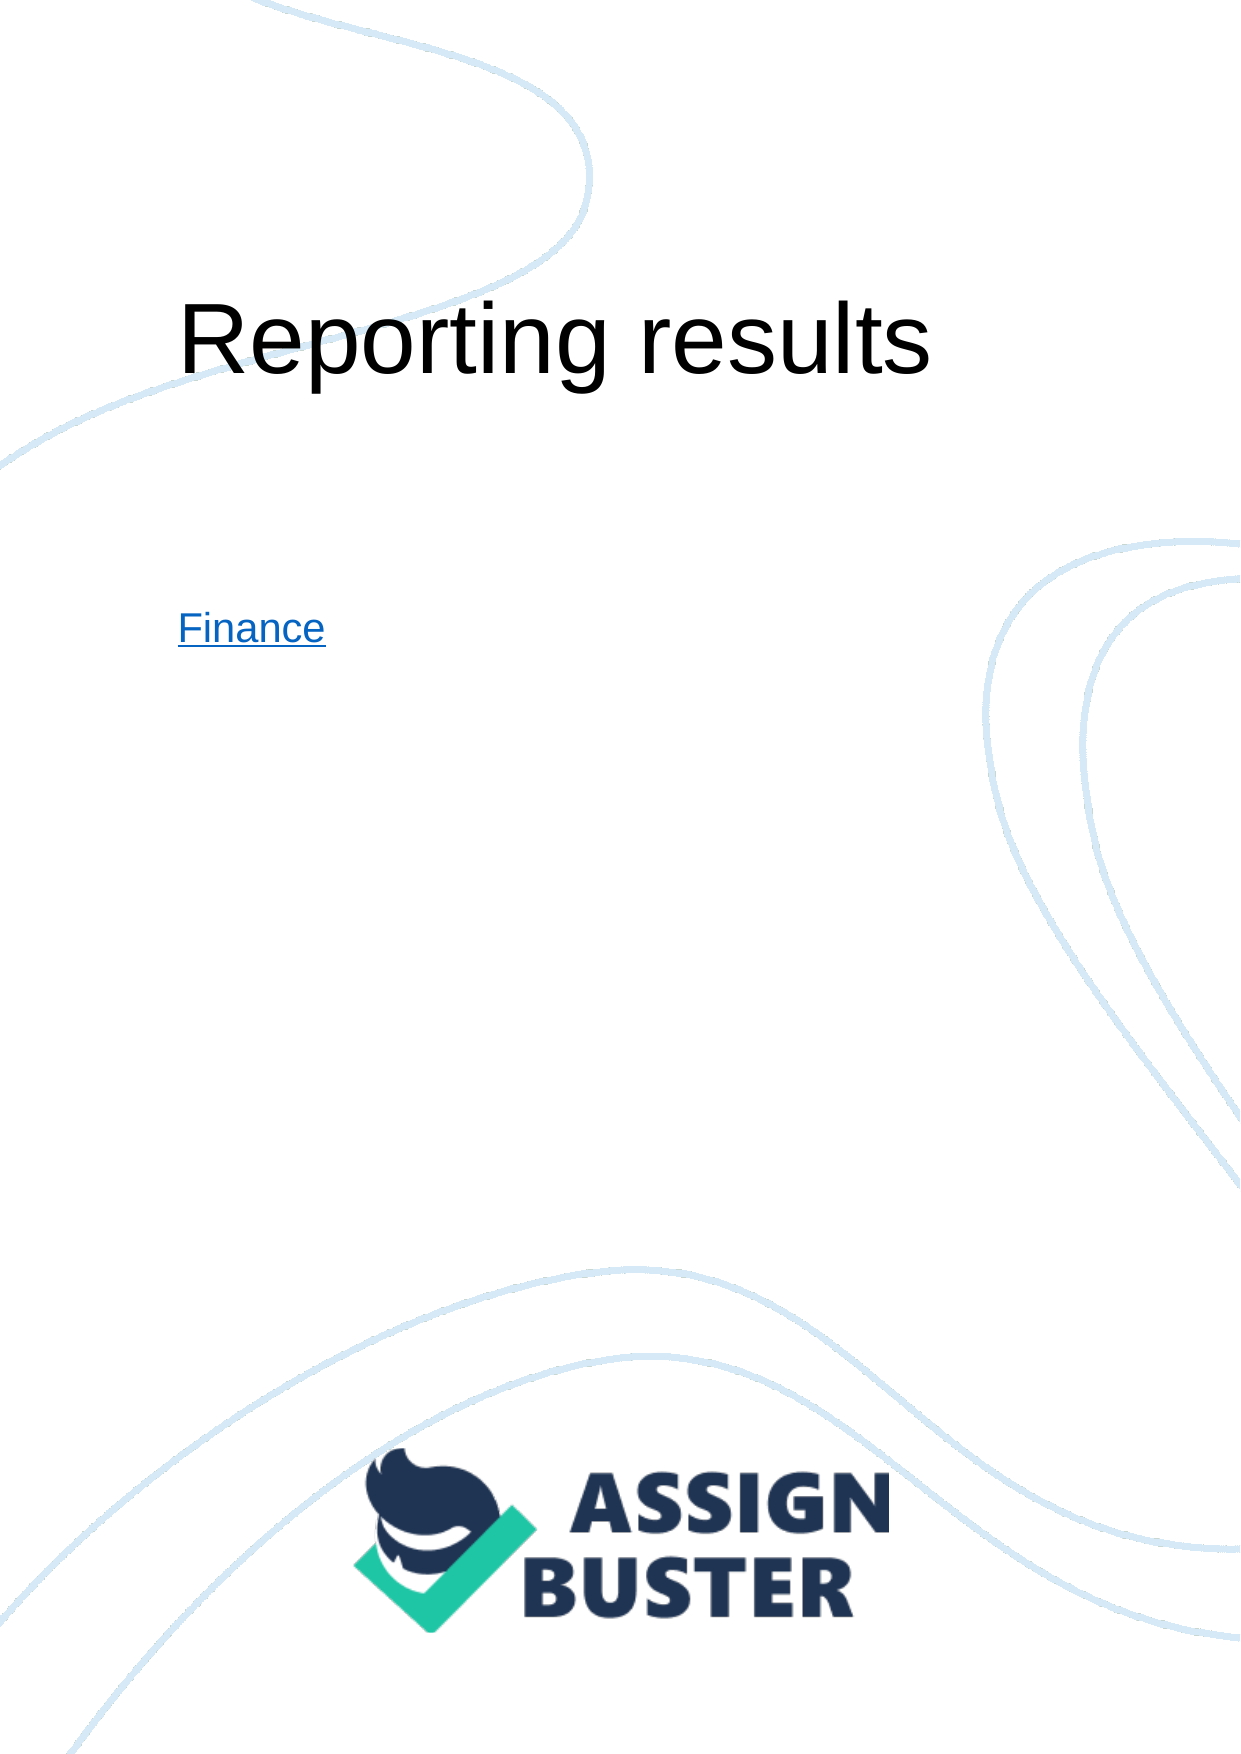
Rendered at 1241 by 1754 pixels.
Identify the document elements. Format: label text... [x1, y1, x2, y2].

picture [0, 0, 1241, 1754]
text Finance [177, 604, 1152, 652]
subtitle Reporting results [177, 279, 1152, 394]
